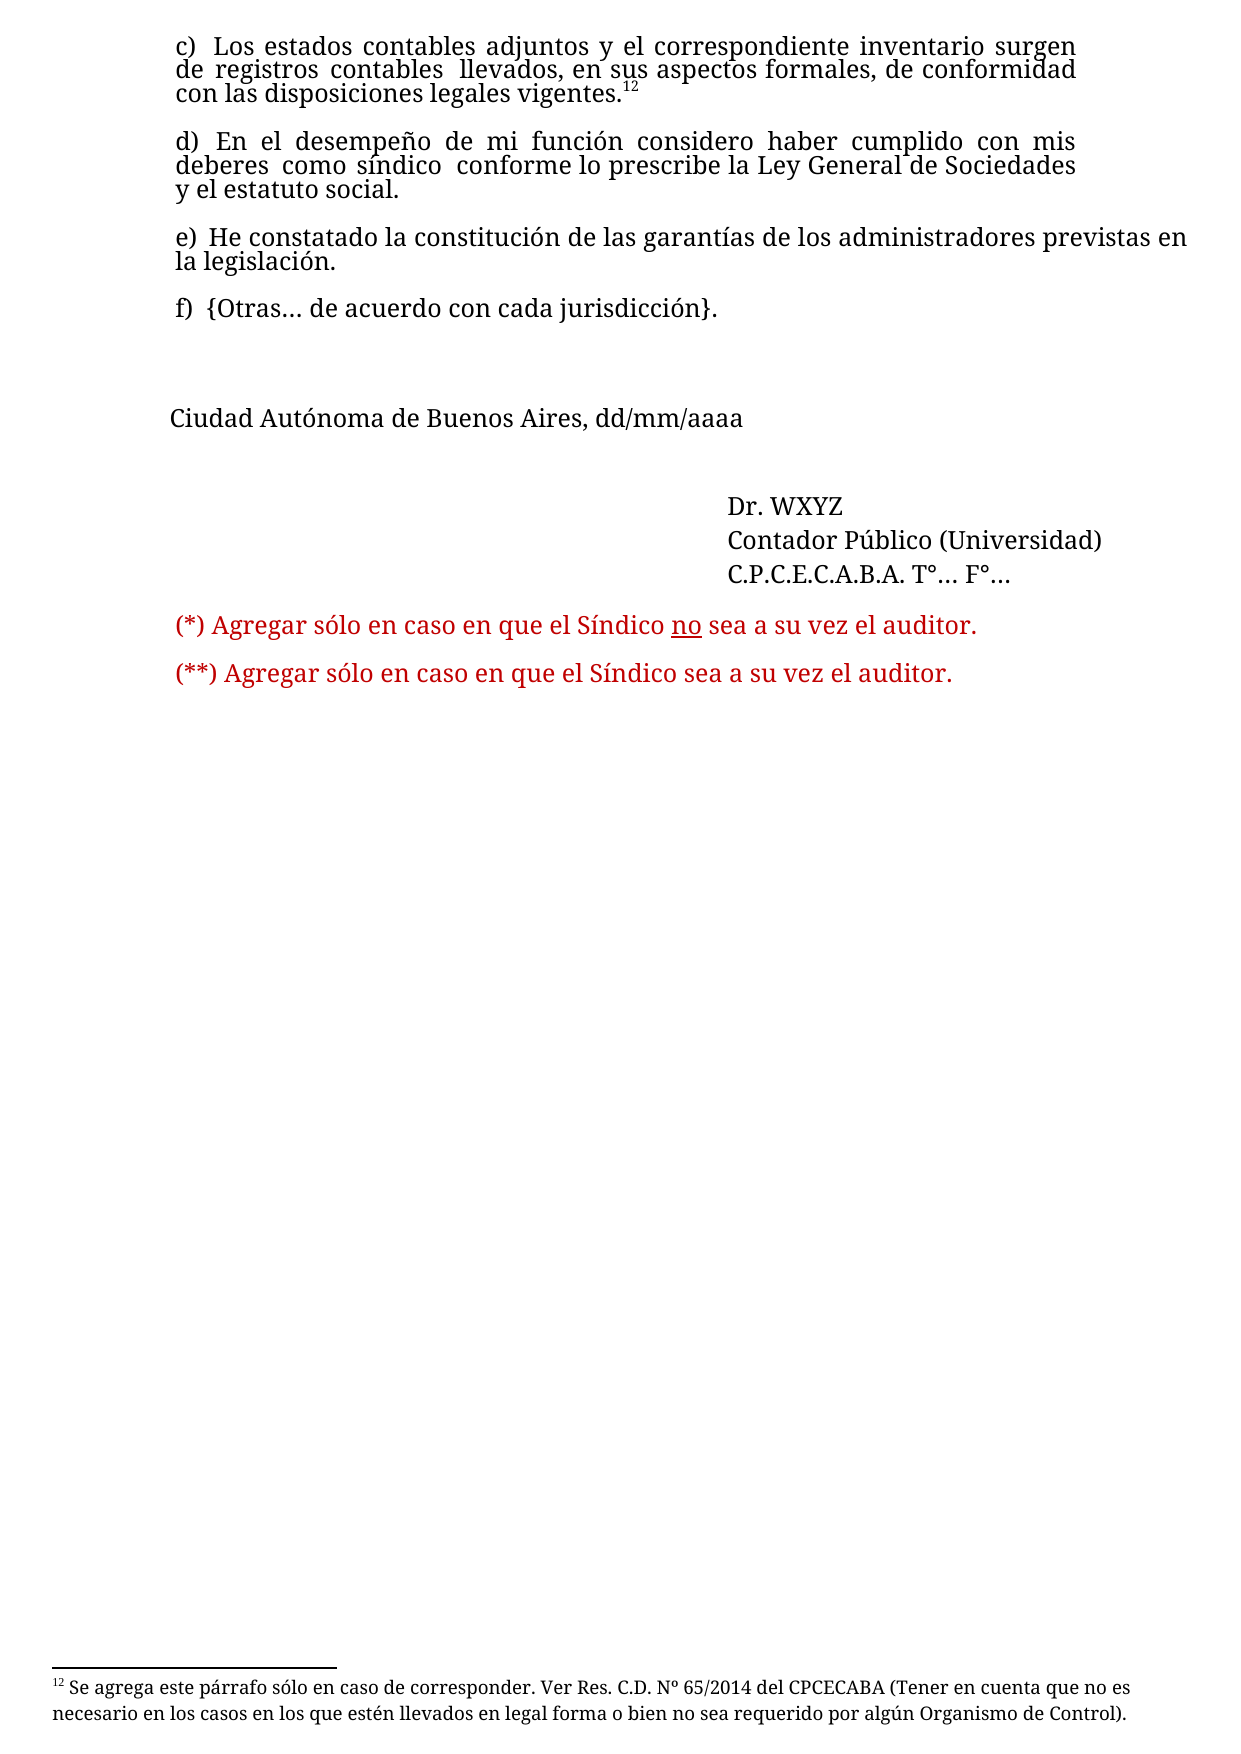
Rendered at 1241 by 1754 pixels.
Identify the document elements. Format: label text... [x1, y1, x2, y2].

text Ciudad Autónoma de Buenos Aires, dd/mm/aaaa [52, 403, 1124, 433]
text (**) Agregar sólo en caso en que el Síndico sea a su vez el auditor. [175, 663, 1188, 687]
text (*) Agregar sólo en caso en que el Síndico no sea a su vez el auditor. [175, 615, 1076, 639]
text Contador Público (Universidad) [652, 523, 1188, 557]
text Dr. WXYZ [52, 489, 1188, 523]
text C.P.C.E.C.A.B.A. T°… F°… [652, 557, 1188, 591]
text c) Los estados contables adjuntos y el correspondiente inventario surgen de registros contables llevados, en sus aspectos formales, de conformidad con las disposiciones legales vigentes. [175, 36, 1076, 108]
text f) {Otras… de acuerdo con cada jurisdicción}. [175, 299, 1188, 322]
text e) He constatado la constitución de las garantías de los administradores previstas en la legislación. [175, 228, 1188, 274]
text d) En el desempeño de mi función considero haber cumplido con mis deberes como síndico conforme lo prescribe la Ley General de Sociedades y el estatuto social. [175, 132, 1076, 203]
